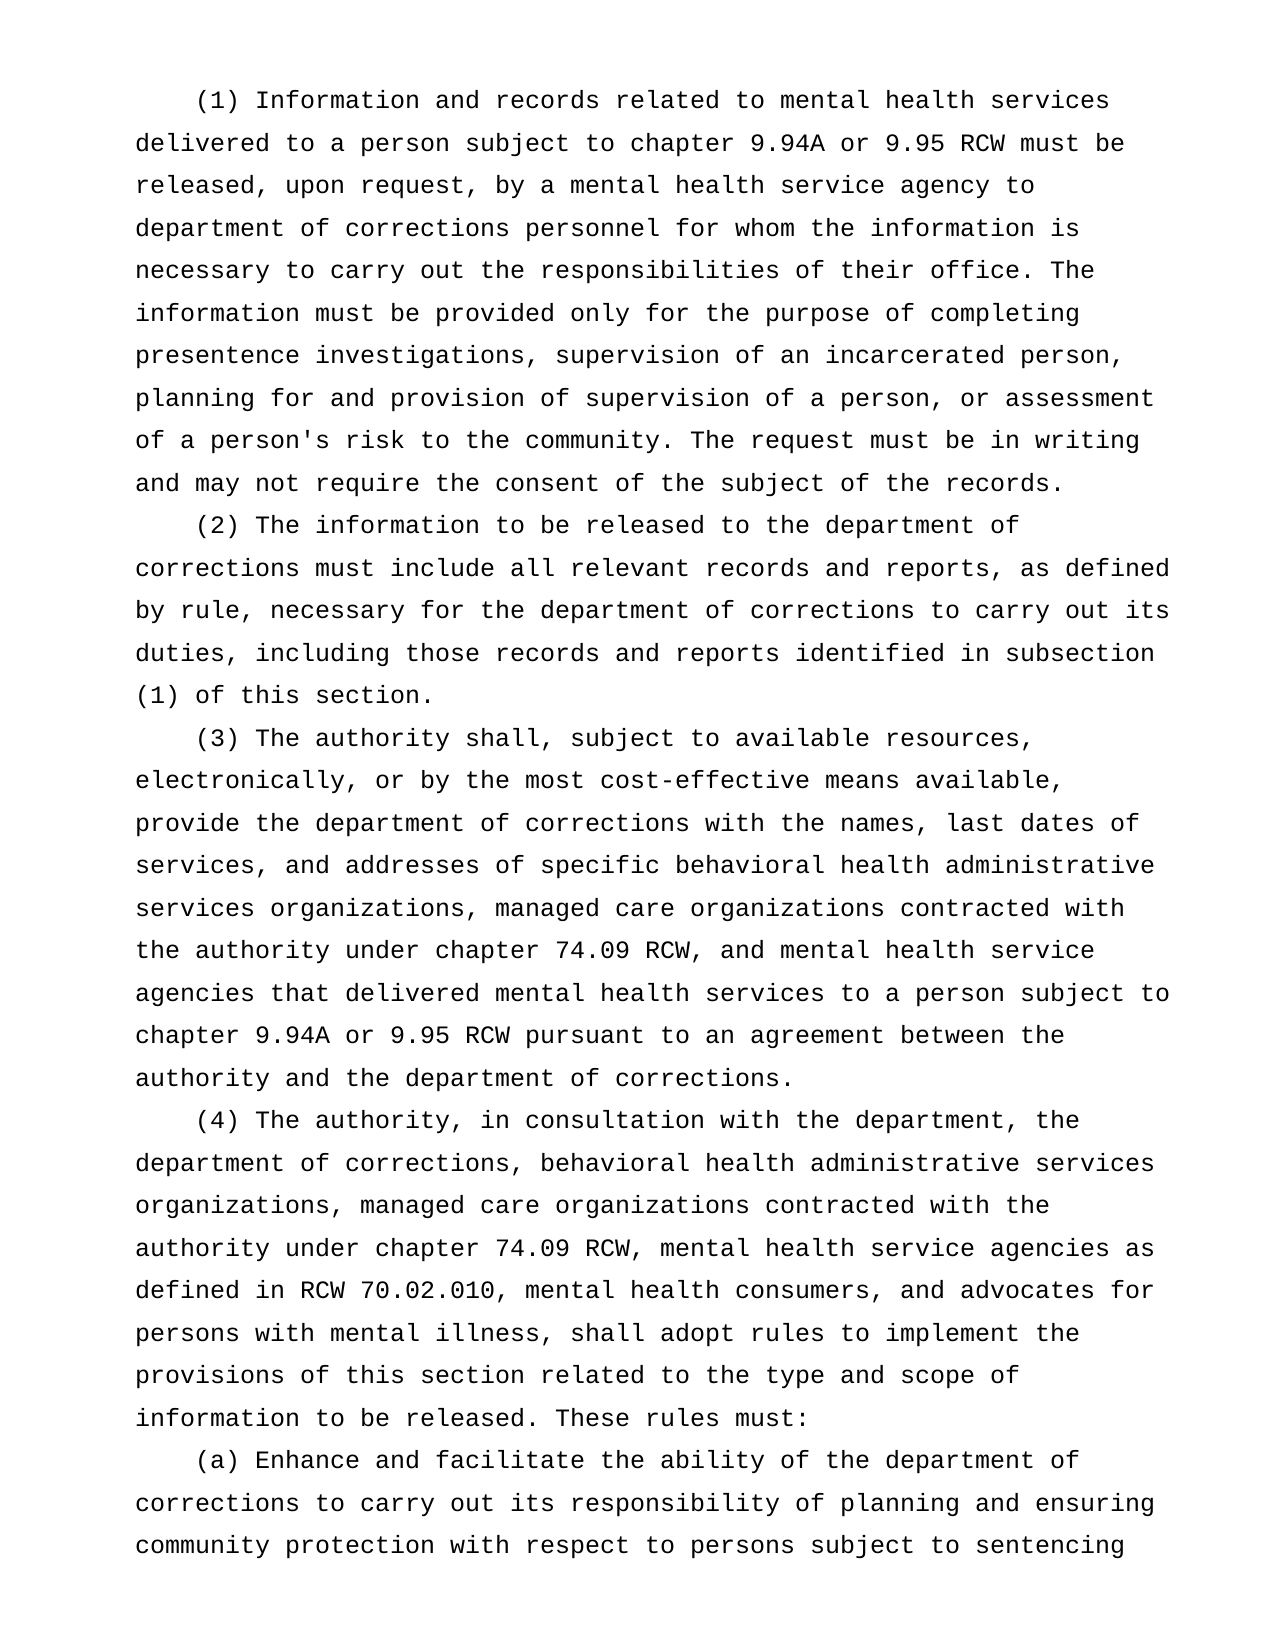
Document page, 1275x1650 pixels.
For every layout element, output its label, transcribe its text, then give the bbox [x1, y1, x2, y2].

text (4) The authority, in consultation with the department, the department of corrections, behavioral health administrative services organizations, managed care organizations contracted with the authority under chapter 74.09 RCW, mental health service agencies as defined in RCW 70.02.010, mental health consumers, and advocates for persons with mental illness, shall adopt rules to implement the provisions of this section related to the type and scope of information to be released. These rules must: [135, 1095, 1170, 1435]
text (2) The information to be released to the department of corrections must include all relevant records and reports, as defined by rule, necessary for the department of corrections to carry out its duties, including those records and reports identified in subsection (1) of this section. [135, 500, 1170, 712]
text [135, 1435, 1170, 1562]
text (3) The authority shall, subject to available resources, electronically, or by the most cost-effective means available, provide the department of corrections with the names, last dates of services, and addresses of specific behavioral health administrative services organizations, managed care organizations contracted with the authority under chapter 74.09 RCW, and mental health service agencies that delivered mental health services to a person subject to chapter 9.94A or 9.95 RCW pursuant to an agreement between the authority and the department of corrections. [135, 712, 1170, 1095]
text (1) Information and records related to mental health services delivered to a person subject to chapter 9.94A or 9.95 RCW must be released, upon request, by a mental health service agency to department of corrections personnel for whom the information is necessary to carry out the responsibilities of their office. The information must be provided only for the purpose of completing presentence investigations, supervision of an incarcerated person, planning for and provision of supervision of a person, or assessment of a person's risk to the community. The request must be in writing and may not require the consent of the subject of the records. [135, 75, 1170, 500]
